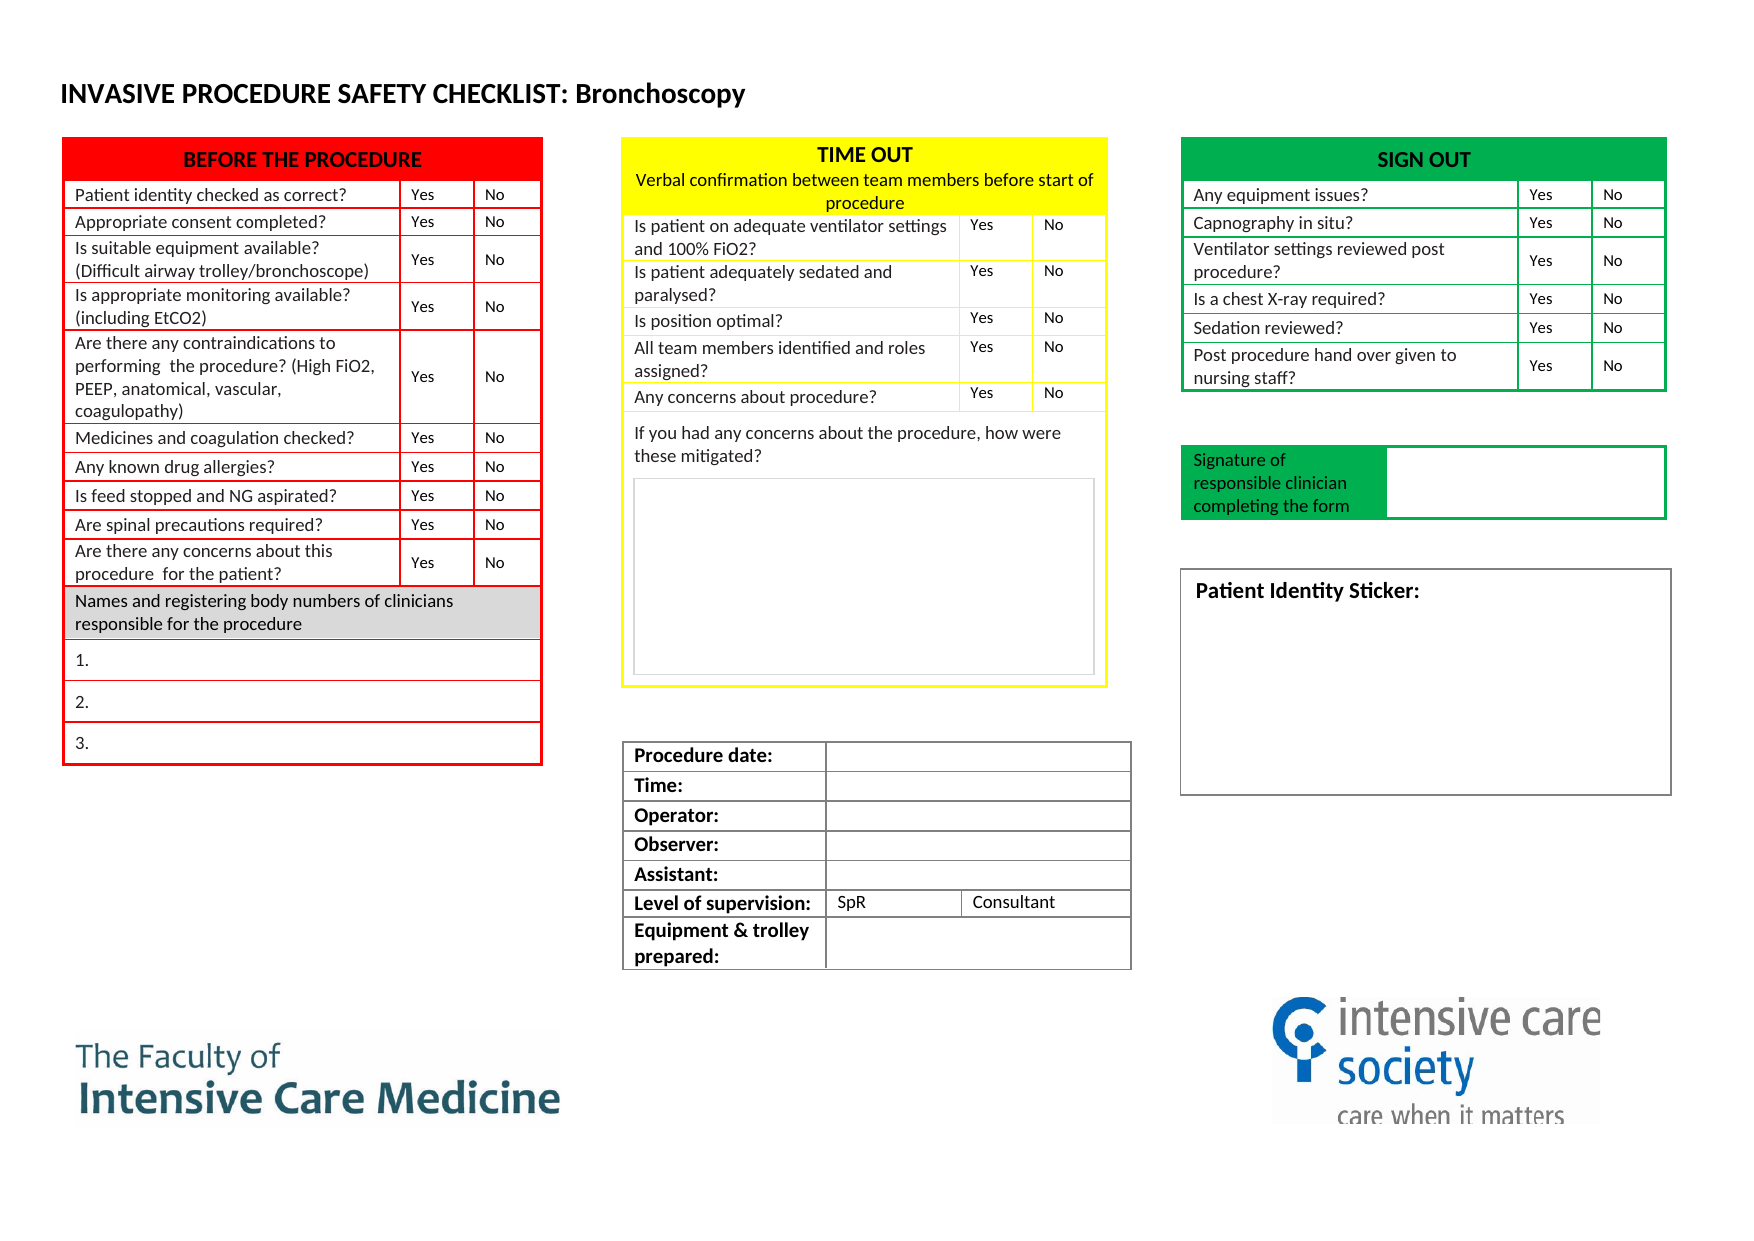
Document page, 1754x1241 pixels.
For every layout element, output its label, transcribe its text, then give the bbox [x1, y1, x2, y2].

table_cell No [475, 540, 540, 585]
table_cell Are there any contraindications to performing the procedure? (High FiO2, PEEP, anatomical, vascular, coagulopathy) [65, 331, 399, 422]
table_cell Yes [960, 308, 1032, 335]
table_cell No [1593, 238, 1664, 283]
table_cell No [475, 209, 540, 234]
table_cell Any concerns about procedure? [624, 383, 959, 411]
table_cell No [475, 236, 540, 282]
table_cell Ventilator settings reviewed post procedure? [1184, 238, 1517, 283]
table_cell [827, 772, 1130, 800]
table_cell Post procedure hand over given to nursing staff? [1184, 343, 1517, 389]
table_cell 1. [65, 640, 540, 680]
table_cell No [475, 453, 540, 480]
table_cell Yes [960, 261, 1032, 306]
table_cell No [1593, 285, 1664, 312]
table_cell Patient identity checked as correct? [65, 181, 399, 207]
table_cell Yes [1519, 285, 1591, 312]
table_cell Sedation reviewed? [1184, 314, 1517, 341]
table_cell No [475, 181, 540, 207]
table_cell No [475, 283, 540, 329]
picture [75, 1030, 561, 1127]
table_cell Names and registering body numbers of clinicians responsible for the procedure [65, 587, 540, 638]
table_cell Capnography in situ? [1184, 209, 1517, 236]
table_cell No [475, 482, 540, 509]
table_cell 2. [65, 681, 540, 721]
table_cell Is feed stopped and NG aspirated? [65, 482, 399, 509]
table_cell Yes [1519, 209, 1591, 236]
table_cell [827, 861, 1130, 889]
table_header SIGN OUT [1184, 140, 1664, 178]
table_cell No [1033, 261, 1105, 306]
table_cell Yes [401, 209, 473, 234]
table_cell No [1033, 336, 1105, 382]
table_cell Medicines and coagulation checked? [65, 424, 399, 451]
table_cell No [1593, 209, 1664, 236]
table_cell Yes [401, 331, 473, 422]
table_cell If you had any concerns about the procedure, how were these mitigated? [624, 412, 1105, 467]
table_cell Consultant [962, 891, 1130, 916]
table_cell Any known drug allergies? [65, 453, 399, 480]
table_cell Yes [401, 424, 473, 451]
table_cell No [1033, 308, 1105, 335]
table_header [827, 743, 1130, 771]
table_cell Is position optimal? [624, 308, 959, 335]
table_header [1387, 448, 1664, 517]
table_cell No [1593, 181, 1664, 207]
table_cell No [475, 424, 540, 451]
table_cell Yes [1519, 238, 1591, 283]
table_cell Yes [401, 511, 473, 538]
table_cell All team members identified and roles assigned? [624, 336, 959, 382]
table_cell Are spinal precautions required? [65, 511, 399, 538]
table_cell No [1033, 215, 1105, 260]
table_cell Is a chest X-ray required? [1184, 285, 1517, 312]
table_header Procedure date: [624, 743, 825, 771]
table_cell Time: [624, 772, 825, 800]
text INVASIVE PROCEDURE SAFETY CHECKLIST: Bronchoscopy [60, 75, 1679, 111]
table_cell [827, 832, 1130, 859]
table_cell Is suitable equipment available? (Difficult airway trolley/bronchoscope) [65, 236, 399, 282]
table_cell Yes [960, 215, 1032, 260]
table_cell Assistant: [624, 861, 825, 889]
table_cell [827, 918, 1130, 968]
table_cell Appropriate consent completed? [65, 209, 399, 234]
table_cell Operator: [624, 802, 825, 830]
table_header Signature of responsible clinician completing the form [1184, 448, 1384, 517]
table_cell Yes [401, 453, 473, 480]
table_cell No [475, 331, 540, 422]
table_cell Observer: [624, 832, 825, 859]
table_cell Yes [1519, 181, 1591, 207]
table_cell Yes [1519, 314, 1591, 341]
table_cell Yes [960, 336, 1032, 382]
table_cell Is patient on adequate ventilator settings and 100% FiO2? [624, 215, 959, 260]
table_header TIME OUT Verbal confirmation between team members before start of procedure [624, 140, 1105, 214]
table_cell Yes [960, 383, 1032, 411]
table_cell Yes [401, 236, 473, 282]
table_cell SpR [827, 891, 961, 916]
table_cell Are there any concerns about this procedure for the patient? [65, 540, 399, 585]
table_cell Yes [401, 283, 473, 329]
table_cell Is patient adequately sedated and paralysed? [624, 261, 959, 306]
table_cell 3. [65, 723, 540, 762]
table_cell Equipment & trolley prepared: [624, 918, 825, 968]
table_cell Is appropriate monitoring available? (including EtCO2) [65, 283, 399, 329]
table_cell No [1033, 383, 1105, 411]
table_cell Yes [401, 181, 473, 207]
table_cell No [1593, 314, 1664, 341]
table_cell No [475, 511, 540, 538]
table_cell Yes [401, 482, 473, 509]
table_cell No [1593, 343, 1664, 389]
table_header BEFORE THE PROCEDURE [65, 140, 540, 178]
table_cell Level of supervision: [624, 891, 825, 916]
table_cell [827, 802, 1130, 830]
table_cell Yes [1519, 343, 1591, 389]
table_cell Yes [401, 540, 473, 585]
table_cell [624, 467, 1105, 685]
table_cell Any equipment issues? [1184, 181, 1517, 207]
